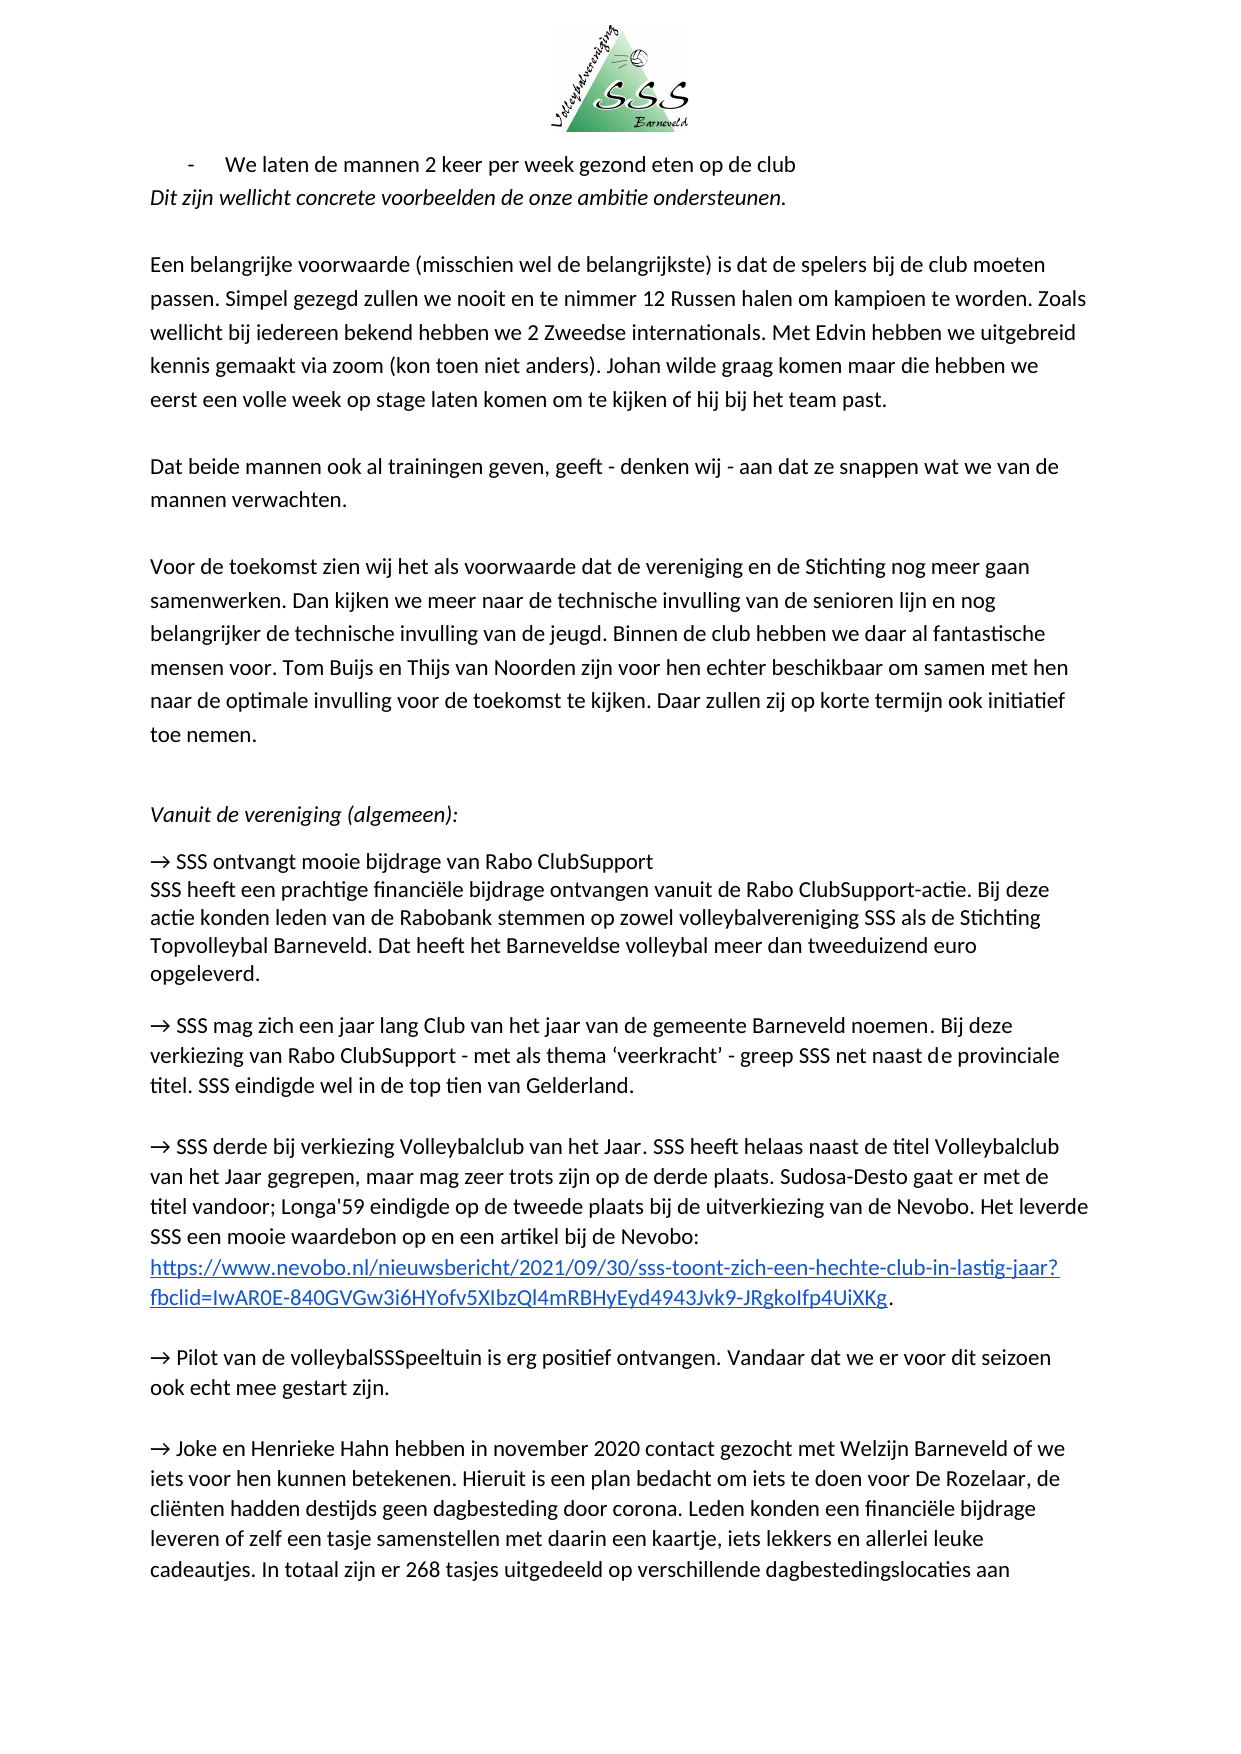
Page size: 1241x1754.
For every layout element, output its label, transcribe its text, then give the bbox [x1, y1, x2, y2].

text Een belangrijke voorwaarde (misschien wel de belangrijkste) is dat de spelers bij de club moeten passen. Simpel gezegd zullen we nooit en te nimmer 12 Russen halen om kampioen te worden. Zoals wellicht bij iedereen bekend hebben we 2 Zweedse internationals. Met Edvin hebben we uitgebreid kennis gemaakt via zoom (kon toen niet anders). Johan wilde graag komen maar die hebben we eerst een volle week op stage laten komen om te kijken of hij bij het team past. [150, 251, 1090, 413]
text Dat beide mannen ook al trainingen geven, geeft - denken wij - aan dat ze snappen wat we van de mannen verwachten. [150, 452, 1090, 513]
text → SSS ontvangt mooie bijdrage van Rabo ClubSupport SSS heeft een prachtige financiële bijdrage ontvangen vanuit de Rabo ClubSupport-actie. Bij deze actie konden leden van de Rabobank stemmen op zowel volleybalvereniging SSS als de Stichting Topvolleybal Barneveld. Dat heeft het Barneveldse volleybal meer dan tweeduizend euro opgeleverd. [150, 847, 1090, 988]
picture [551, 25, 689, 132]
text → Pilot van de volleybalSSSpeeltuin is erg positief ontvangen. Vandaar dat we er voor dit seizoen ook echt mee gestart zijn. [150, 1343, 1090, 1402]
text Voor de toekomst zien wij het als voorwaarde dat de vereniging en de Stichting nog meer gaan samenwerken. Dan kijken we meer naar de technische invulling van de senioren lijn en nog belangrijker de technische invulling van de jeugd. Binnen de club hebben we daar al fantastische mensen voor. Tom Buijs en Thijs van Noorden zijn voor hen echter beschikbaar om samen met hen naar de optimale invulling voor de toekomst te kijken. Daar zullen zij op korte termijn ook initiatief toe nemen. [150, 552, 1090, 748]
text → SSS derde bij verkiezing Volleybalclub van het Jaar. SSS heeft helaas naast de titel Volleybalclub van het Jaar gegrepen, maar mag zeer trots zijn op de derde plaats. Sudosa-Desto gaat er met de titel vandoor; Longa'59 eindigde op de tweede plaats bij de uitverkiezing van de Nevobo. Het leverde SSS een mooie waardebon op en een artikel bij de Nevobo: https://www.nevobo.nl/nieuwsbericht/2021/09/30/sss-toont-zich-een-hechte-club-in-lastig-jaar?fbclid=IwAR0E-840GVGw3i6HYofv5XIbzQl4mRBHyEyd4943Jvk9-JRgkoIfp4UiXKg. [150, 1132, 1090, 1192]
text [150, 1434, 1090, 1583]
text Dit zijn wellicht concrete voorbeelden de onze ambitie ondersteunen. [150, 183, 1090, 212]
list We laten de mannen 2 keer per week gezond eten op de club [187, 150, 1090, 178]
text → SSS mag zich een jaar lang Club van het jaar van de gemeente Barneveld noemen. Bij deze verkiezing van Rabo ClubSupport - met als thema ‘veerkracht’ - greep SSS net naast de provinciale titel. SSS eindigde wel in de top tien van Gelderland. [150, 1011, 1090, 1099]
text → SSS derde bij verkiezing Volleybalclub van het Jaar. SSS heeft helaas naast de titel Volleybalclub van het Jaar gegrepen, maar mag zeer trots zijn op de derde plaats. Sudosa-Desto gaat er met de titel vandoor; Longa'59 eindigde op de tweede plaats bij de uitverkiezing van de Nevobo. Het leverde SSS een mooie waardebon op en een artikel bij de Nevobo: https://www.nevobo.nl/nieuwsbericht/2021/09/30/sss-toont-zich-een-hechte-club-in-lastig-jaar?fbclid=IwAR0E-840GVGw3i6HYofv5XIbzQl4mRBHyEyd4943Jvk9-JRgkoIfp4UiXKg. [150, 1220, 1090, 1311]
text Vanuit de vereniging (algemeen): [150, 801, 1090, 829]
